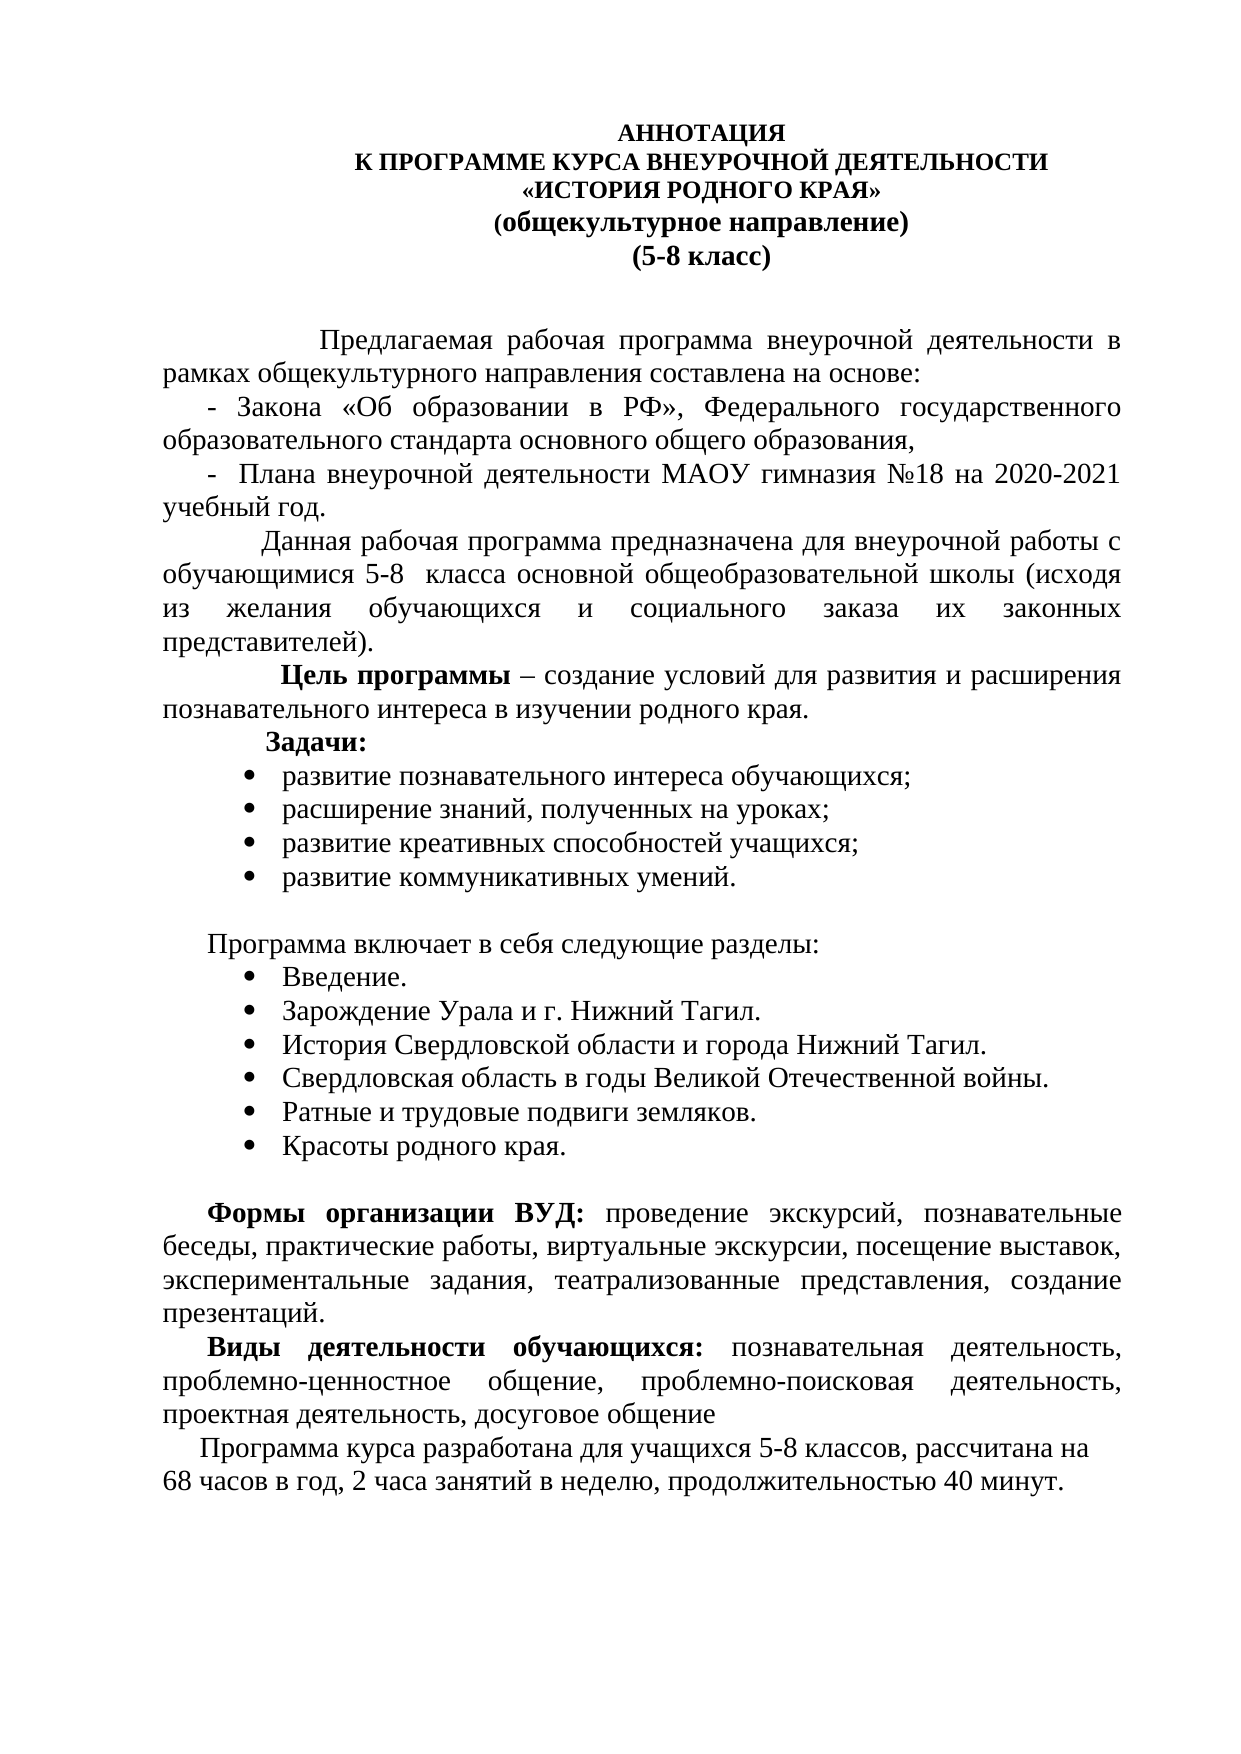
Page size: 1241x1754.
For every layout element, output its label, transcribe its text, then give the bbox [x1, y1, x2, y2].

text «ИСТОРИЯ РОДНОГО КРАЯ» [207, 176, 1122, 204]
text Предлагаемая рабочая программа внеурочной деятельности в рамках общекультурного направления составлена на основе: [162, 322, 1122, 389]
text Программа включает в себя следующие разделы: [162, 926, 1122, 959]
text (5-8 класс) [207, 238, 1122, 271]
list развитие познавательного интереса обучающихся; [244, 758, 1122, 791]
list Красоты родного края. [244, 1128, 1122, 1161]
list История Свердловской области и города Нижний Тагил. [244, 1027, 1122, 1060]
list развитие креативных способностей учащихся; [244, 825, 1122, 859]
text Данная рабочая программа предназначена для внеурочной работы с обучающимися 5-8 класса основной общеобразовательной школы (исходя из желания обучающихся и социального заказа их законных представителей). [162, 523, 1122, 657]
list развитие коммуникативных умений. [244, 859, 1122, 892]
text Формы организации ВУД: проведение экскурсий, познавательные беседы, практические работы, виртуальные экскурсии, посещение выставок, экспериментальные задания, театрализованные представления, создание презентаций. [162, 1195, 1122, 1329]
text Виды деятельности обучающихся: познавательная деятельность, проблемно-ценностное общение, проблемно-поисковая деятельность, проектная деятельность, досуговое общение [162, 1329, 1122, 1430]
text Задачи: [162, 724, 1122, 758]
text Программа курса разработана для учащихся 5-8 классов, рассчитана на 68 часов в год, 2 часа занятий в неделю, продолжительностью 40 минут. [162, 1430, 1122, 1497]
text АННОТАЦИЯ [207, 118, 1122, 147]
list Введение. [244, 959, 1122, 993]
list расширение знаний, полученных на уроках; [244, 791, 1122, 825]
list Свердловская область в годы Великой Отечественной войны. [244, 1060, 1122, 1094]
list Зарождение Урала и г. Нижний Тагил. [244, 993, 1122, 1027]
list Ратные и трудовые подвиги земляков. [244, 1094, 1122, 1128]
text - Плана внеурочной деятельности МАОУ гимназия №18 на 2020-2021 учебный год. [162, 456, 1122, 523]
text - Закона «Об образовании в РФ», Федерального государственного образовательного стандарта основного общего образования, [162, 389, 1122, 456]
text К ПРОГРАММЕ КУРСА ВНЕУРОЧНОЙ ДЕЯТЕЛЬНОСТИ [207, 147, 1122, 176]
text (общекультурное направление) [207, 204, 1122, 238]
text Цель программы – создание условий для развития и расширения познавательного интереса в изучении родного края. [162, 657, 1122, 724]
